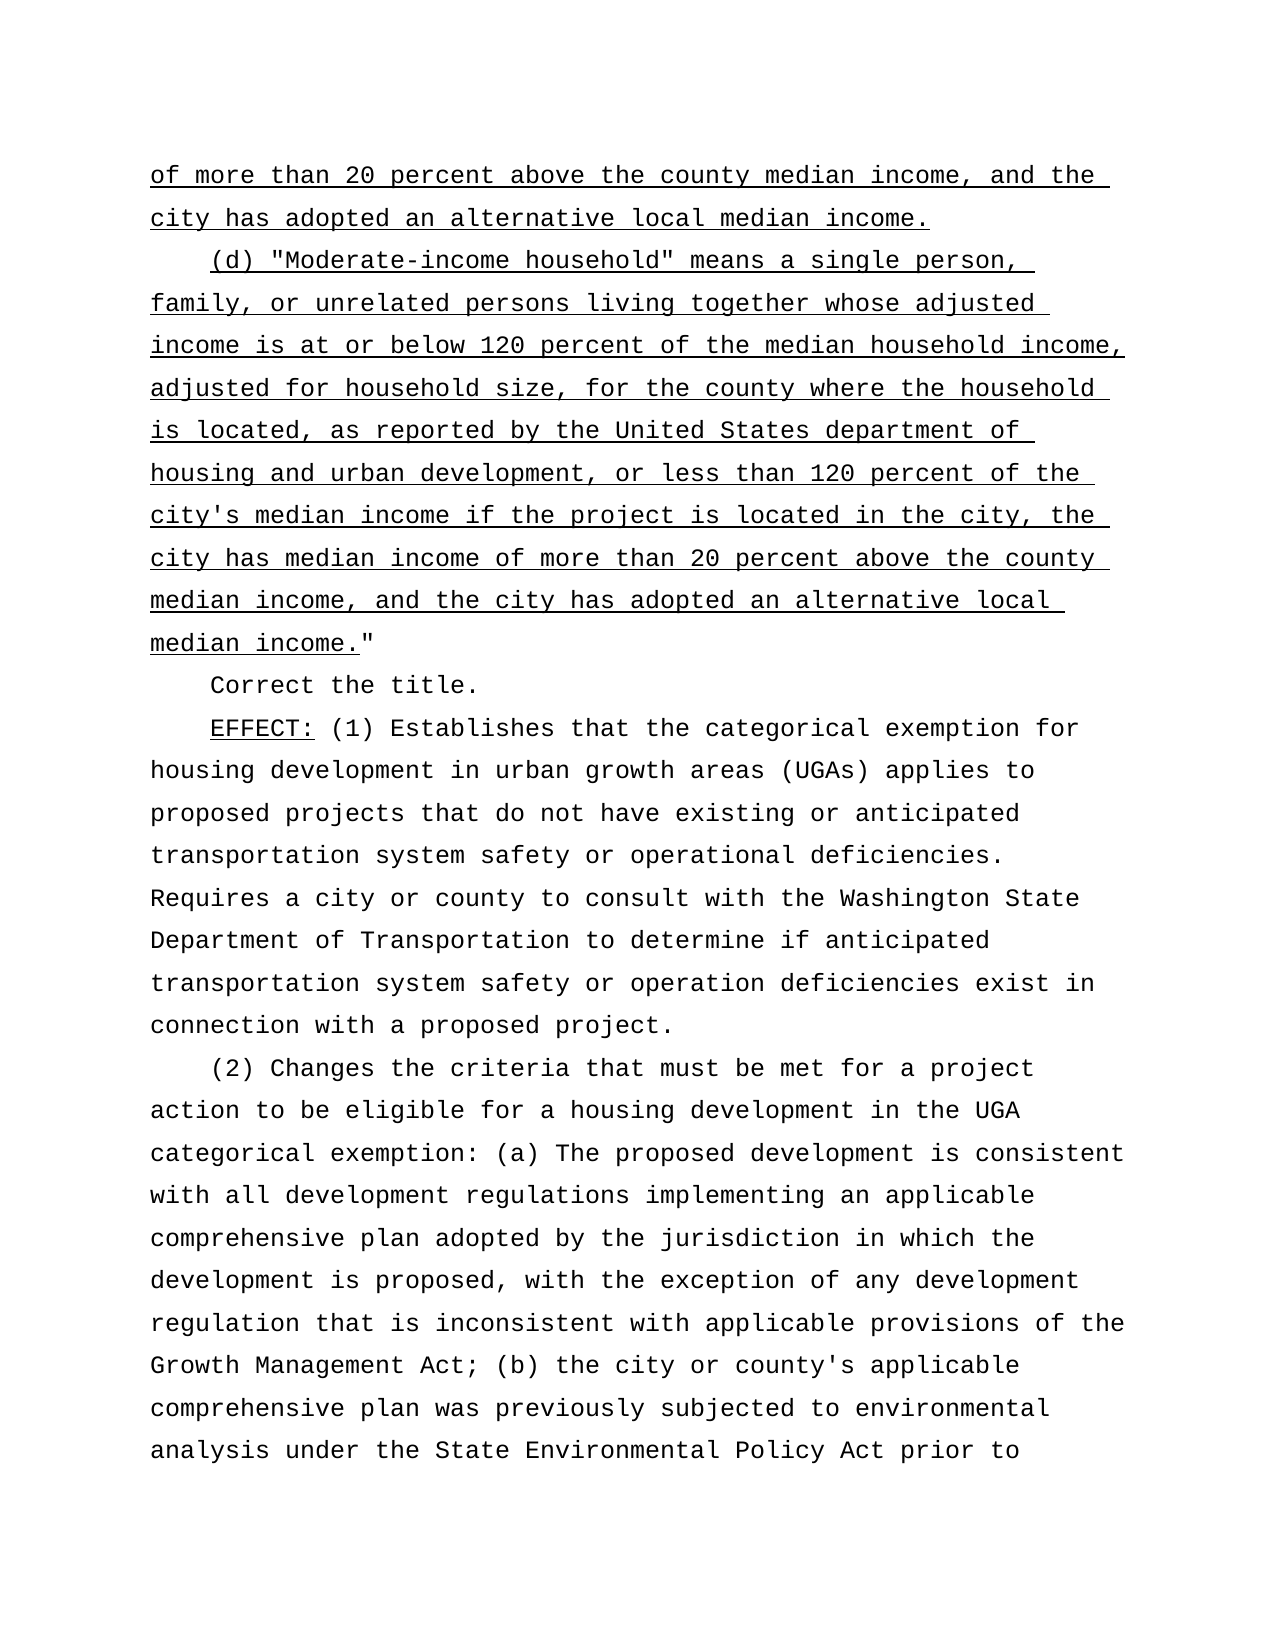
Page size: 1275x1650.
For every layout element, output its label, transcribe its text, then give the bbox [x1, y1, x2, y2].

text (d) "Moderate-income household" means a single person, family, or unrelated persons living together whose adjusted income is at or below 120 percent of the median household income, adjusted for household size, for the county where the household is located, as reported by the United States department of housing and urban development, or less than 120 percent of the city's median income if the project is located in the city, the city has median income of more than 20 percent above the county median income, and the city has adopted an alternative local median income." [150, 235, 1125, 356]
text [150, 150, 1125, 235]
text EFFECT: (1) Establishes that the categorical exemption for housing development in urban growth areas (UGAs) applies to proposed projects that do not have existing or anticipated transportation system safety or operational deficiencies. Requires a city or county to consult with the Washington State Department of Transportation to determine if anticipated transportation system safety or operation deficiencies exist in connection with a proposed project. [150, 702, 1125, 1042]
text Correct the title. [150, 660, 1125, 702]
text (d) "Moderate-income household" means a single person, family, or unrelated persons living together whose adjusted income is at or below 120 percent of the median household income, adjusted for household size, for the county where the household is located, as reported by the United States department of housing and urban development, or less than 120 percent of the city's median income if the project is located in the city, the city has median income of more than 20 percent above the county median income, and the city has adopted an alternative local median income." [150, 358, 1125, 660]
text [150, 1042, 1125, 1467]
